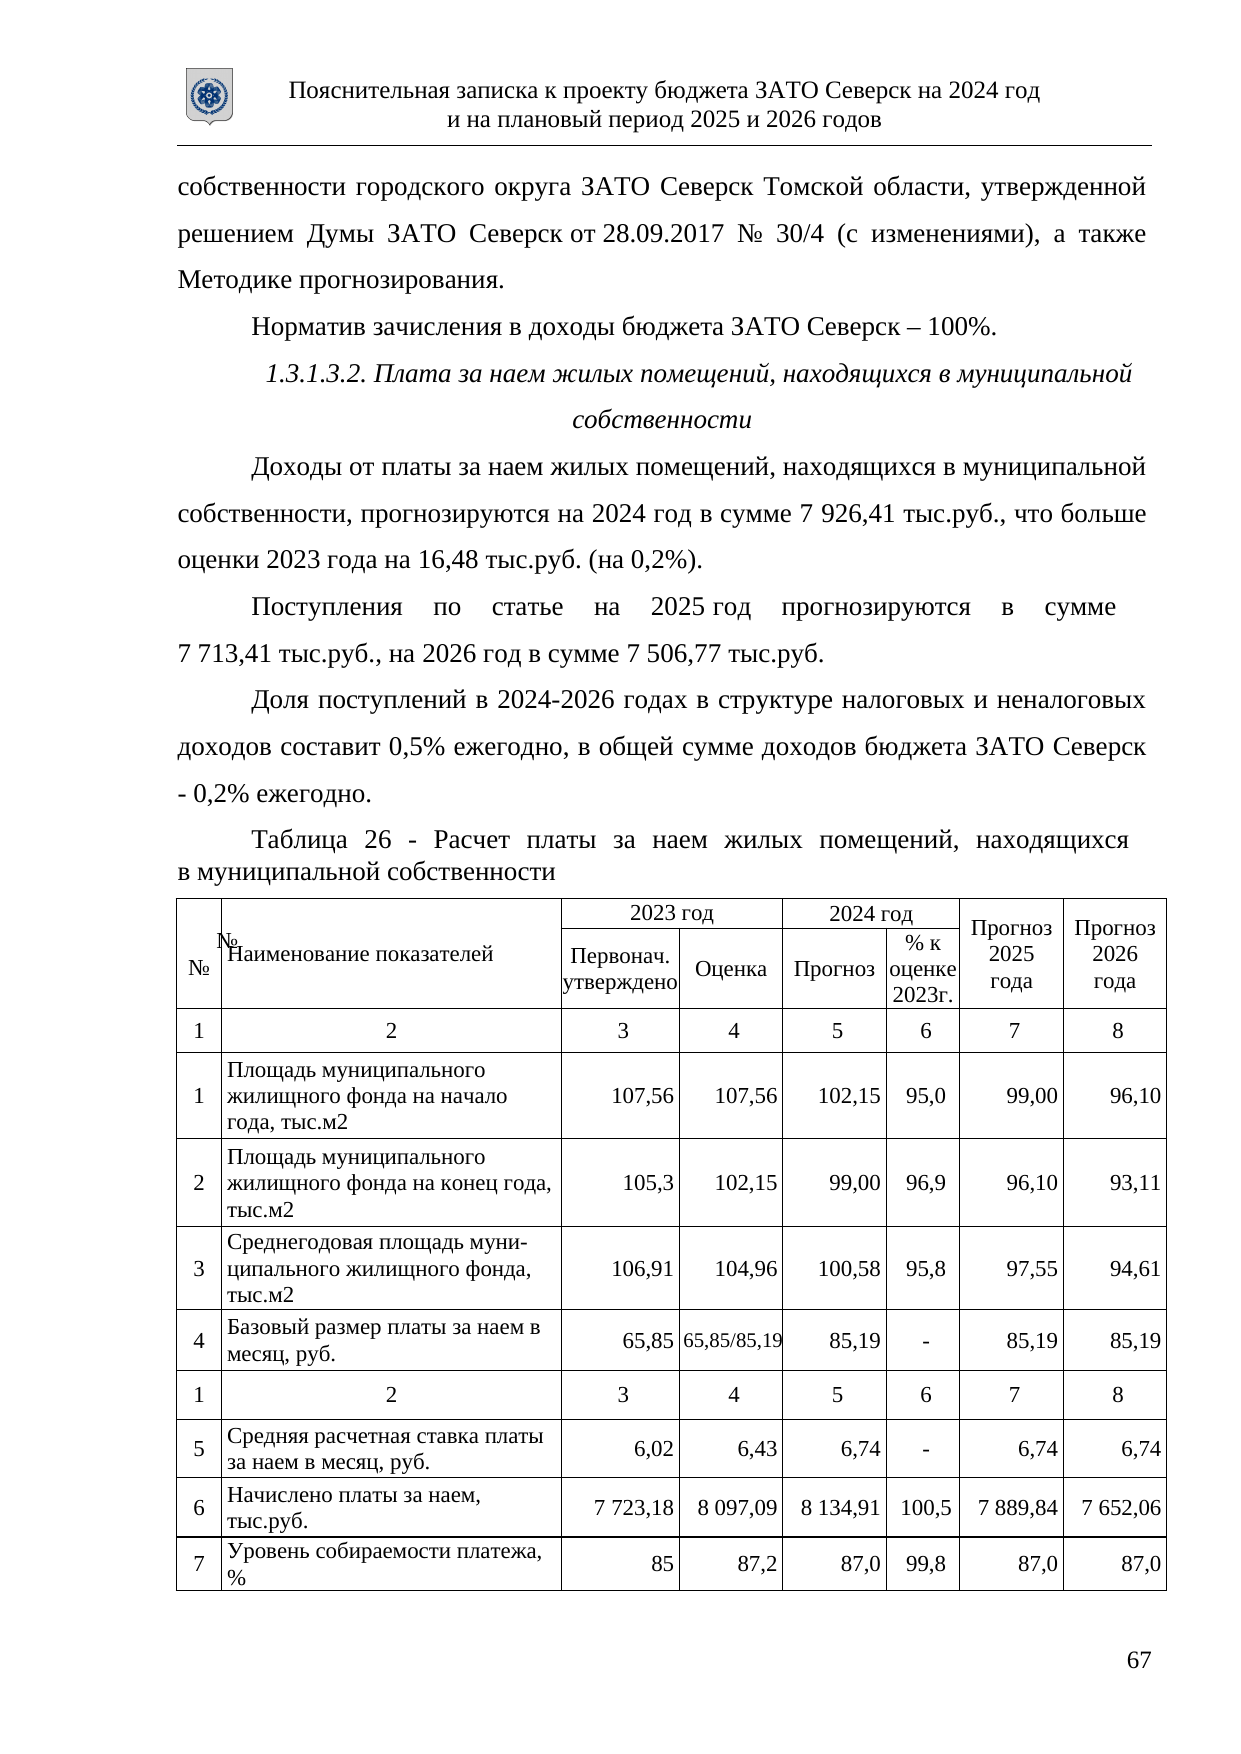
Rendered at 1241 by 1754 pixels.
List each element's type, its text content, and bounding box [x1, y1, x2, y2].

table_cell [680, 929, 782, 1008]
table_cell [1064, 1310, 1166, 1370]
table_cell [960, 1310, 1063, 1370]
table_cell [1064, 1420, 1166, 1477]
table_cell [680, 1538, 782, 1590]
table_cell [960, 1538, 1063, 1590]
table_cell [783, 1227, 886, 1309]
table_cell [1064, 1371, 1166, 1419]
text Таблица 26 - Расчет платы за наем жилых помещений, находящихся в муниципальной собственности [177, 823, 1147, 886]
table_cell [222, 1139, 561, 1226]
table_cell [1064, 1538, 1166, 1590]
text Норматив зачисления в доходы бюджета ЗАТО Северск – 100%. [177, 310, 1147, 341]
text Доходы от платы за наем жилых помещений, находящихся в муниципальной собственности, прогнозируются на 2024 год в сумме 7 926,41 тыс.руб., что больше оценки 2023 года на 16,48 тыс.руб. (на 0,2%). [177, 450, 1147, 574]
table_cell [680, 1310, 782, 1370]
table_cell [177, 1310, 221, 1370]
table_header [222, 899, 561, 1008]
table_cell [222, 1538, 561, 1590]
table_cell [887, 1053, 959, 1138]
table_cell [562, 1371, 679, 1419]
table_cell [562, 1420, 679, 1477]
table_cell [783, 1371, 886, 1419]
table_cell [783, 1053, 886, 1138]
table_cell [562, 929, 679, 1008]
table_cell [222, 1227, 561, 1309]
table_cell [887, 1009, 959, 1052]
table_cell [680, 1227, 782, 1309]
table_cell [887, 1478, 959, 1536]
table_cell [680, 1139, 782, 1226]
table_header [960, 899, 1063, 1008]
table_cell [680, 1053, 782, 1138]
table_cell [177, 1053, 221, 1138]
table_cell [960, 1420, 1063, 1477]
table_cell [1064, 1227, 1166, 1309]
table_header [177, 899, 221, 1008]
text Поступления по статье на 2025 год прогнозируются в сумме 7 713,41 тыс.руб., на 2026 год в сумме 7 506,77 тыс.руб. [177, 590, 1147, 668]
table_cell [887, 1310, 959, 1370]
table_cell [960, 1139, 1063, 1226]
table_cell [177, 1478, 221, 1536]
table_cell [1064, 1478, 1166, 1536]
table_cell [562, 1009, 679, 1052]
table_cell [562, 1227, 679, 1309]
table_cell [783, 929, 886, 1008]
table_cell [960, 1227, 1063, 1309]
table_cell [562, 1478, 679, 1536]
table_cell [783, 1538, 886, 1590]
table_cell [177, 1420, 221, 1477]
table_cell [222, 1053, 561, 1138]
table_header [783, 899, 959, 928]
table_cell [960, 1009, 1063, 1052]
picture [186, 68, 233, 126]
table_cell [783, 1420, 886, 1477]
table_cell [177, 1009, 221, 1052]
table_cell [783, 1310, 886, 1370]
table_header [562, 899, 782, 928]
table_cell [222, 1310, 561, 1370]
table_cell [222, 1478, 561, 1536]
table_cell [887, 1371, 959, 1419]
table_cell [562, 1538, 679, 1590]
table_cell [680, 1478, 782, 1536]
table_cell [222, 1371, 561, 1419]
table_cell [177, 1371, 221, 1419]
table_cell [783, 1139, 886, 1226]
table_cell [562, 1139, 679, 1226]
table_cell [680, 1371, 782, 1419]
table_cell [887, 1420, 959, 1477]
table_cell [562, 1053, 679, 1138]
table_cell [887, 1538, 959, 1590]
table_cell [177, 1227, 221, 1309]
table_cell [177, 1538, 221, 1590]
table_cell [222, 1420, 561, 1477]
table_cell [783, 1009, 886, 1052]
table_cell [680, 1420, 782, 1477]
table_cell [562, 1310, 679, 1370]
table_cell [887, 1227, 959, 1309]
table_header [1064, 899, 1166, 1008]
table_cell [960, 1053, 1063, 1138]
text Доля поступлений в 2024-2026 годах в структуре налоговых и неналоговых доходов составит 0,5% ежегодно, в общей сумме доходов бюджета ЗАТО Северск - 0,2% ежегодно. [177, 683, 1147, 808]
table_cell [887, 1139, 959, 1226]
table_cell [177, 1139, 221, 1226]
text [177, 170, 1147, 294]
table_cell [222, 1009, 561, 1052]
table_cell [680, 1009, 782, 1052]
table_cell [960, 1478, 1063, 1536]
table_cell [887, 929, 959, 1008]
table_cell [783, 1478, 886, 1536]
text 1.3.1.3.2. Плата за наем жилых помещений, находящихся в муниципальной собственности [177, 357, 1147, 434]
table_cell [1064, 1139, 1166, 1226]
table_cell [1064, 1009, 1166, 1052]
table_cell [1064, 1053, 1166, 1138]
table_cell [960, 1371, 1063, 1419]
